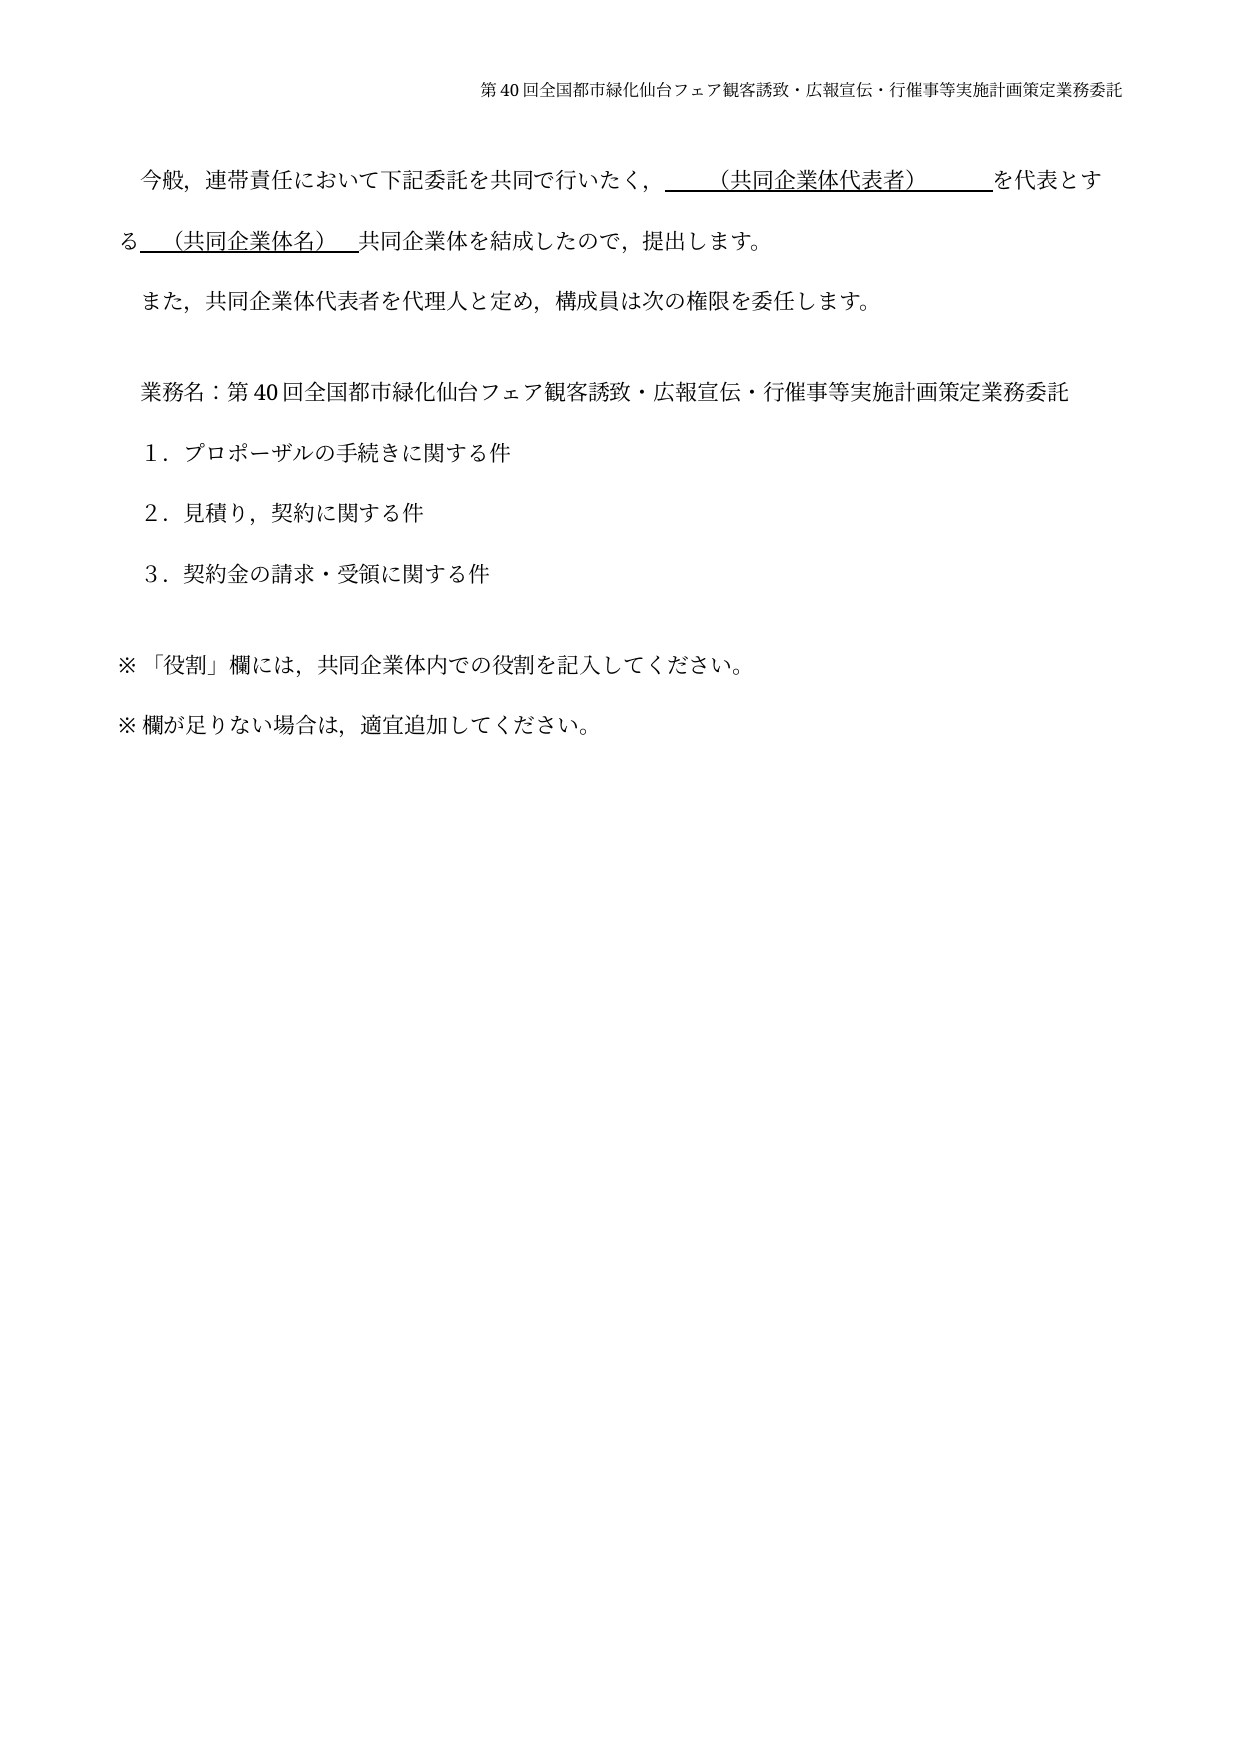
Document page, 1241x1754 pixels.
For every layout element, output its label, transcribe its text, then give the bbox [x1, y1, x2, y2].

text 今般，連帯責任において下記委託を共同で行いたく， （共同企業体代表者） を代表とする （共同企業体名） 共同企業体を結成したので，提出します。 [118, 149, 1122, 270]
text ※ 欄が足りない場合は，適宜追加してください。 [118, 694, 1122, 755]
text ３．契約金の請求・受領に関する件 [118, 543, 1122, 603]
text １．プロポーザルの手続きに関する件 [118, 421, 1122, 482]
text また，共同企業体代表者を代理人と定め，構成員は次の権限を委任します。 [118, 270, 1122, 331]
text 業務名：第40回全国都市緑化仙台フェア観客誘致・広報宣伝・行催事等実施計画策定業務委託 [118, 361, 1122, 421]
text ※ 「役割」欄には，共同企業体内での役割を記入してください。 [118, 634, 1122, 694]
text ２．見積り，契約に関する件 [118, 482, 1122, 543]
